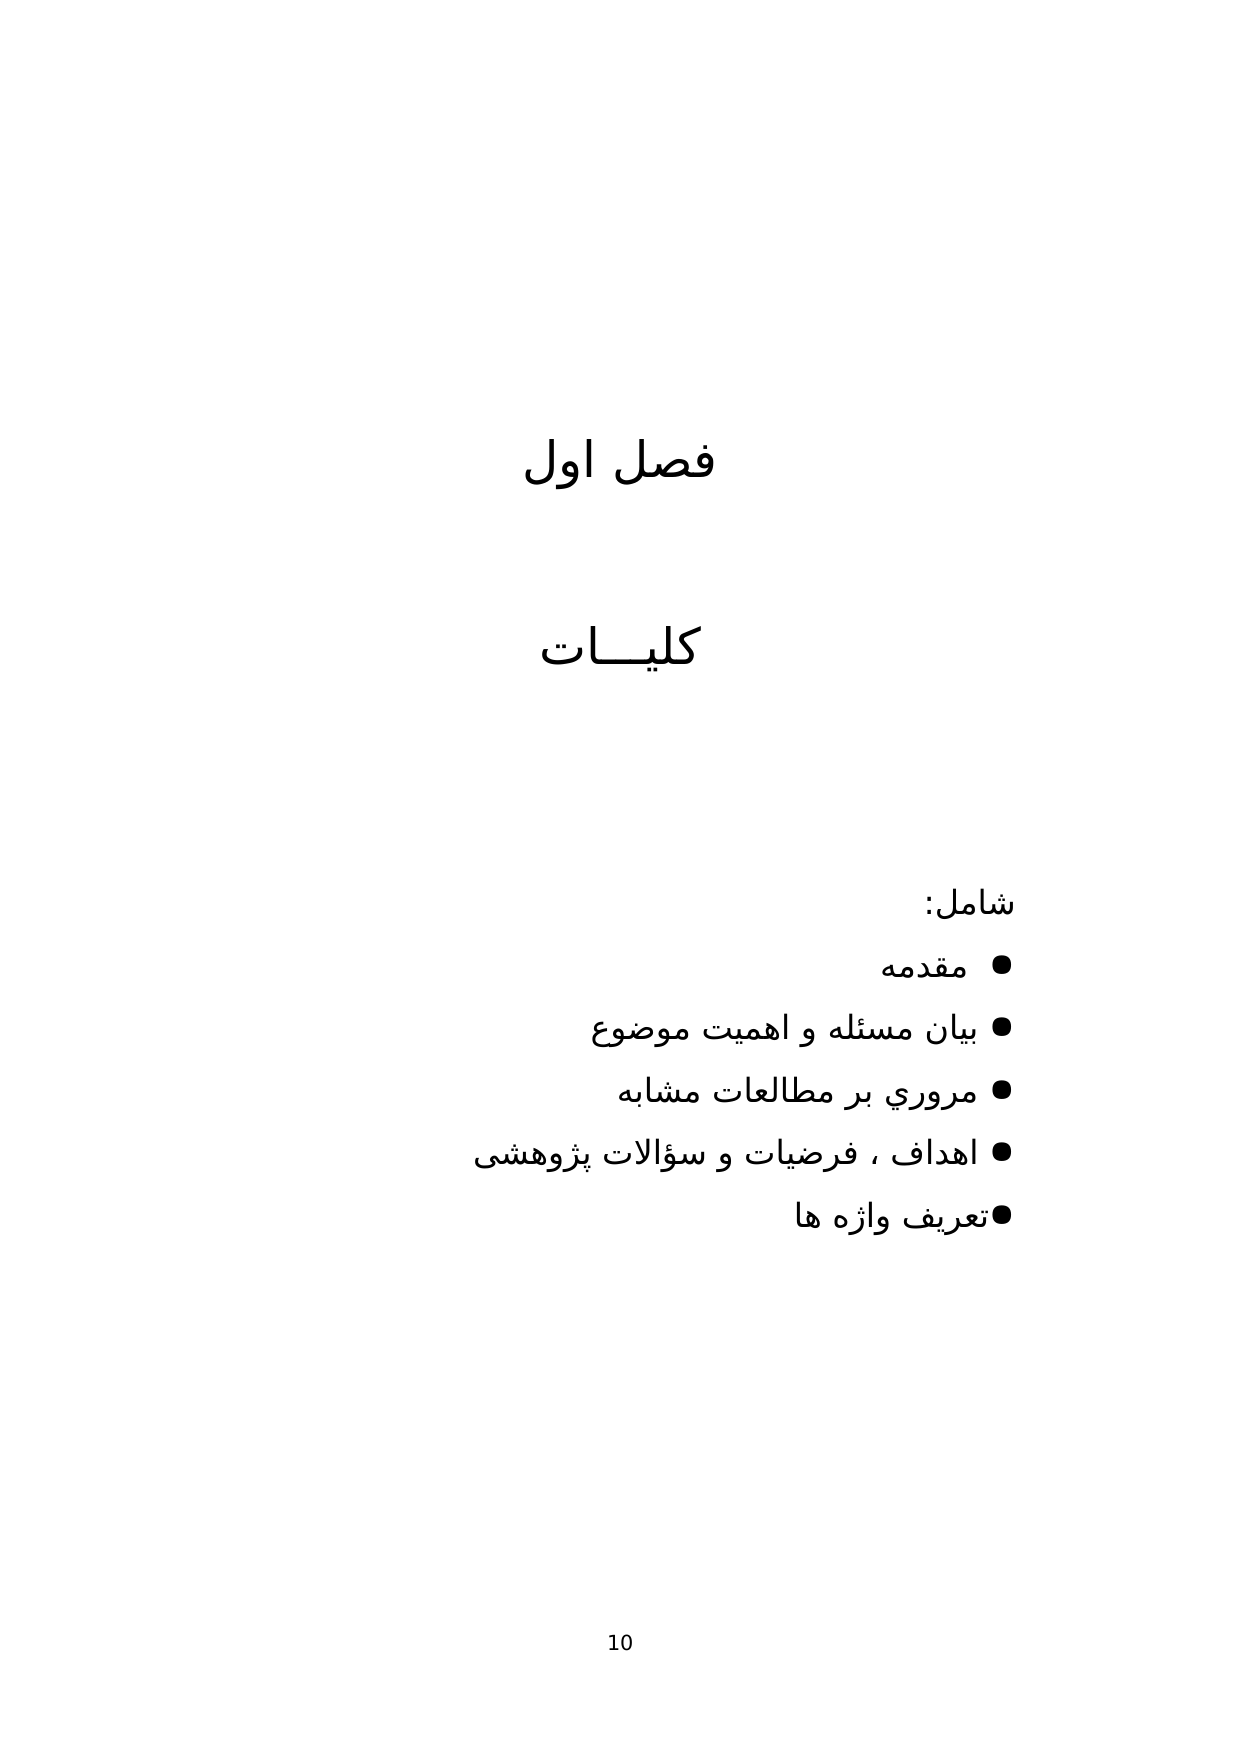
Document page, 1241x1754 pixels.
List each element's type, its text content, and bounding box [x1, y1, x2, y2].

text مروري بر مطالعات مشابه [177, 1052, 1063, 1115]
text اهداف ، فرضيات و سؤالات پژوهشی [177, 1115, 1063, 1177]
text تعریف واژه ها [177, 1177, 1063, 1240]
text فصل اول [177, 427, 1063, 490]
text بيان مسئله و اهميت موضوع [177, 990, 1063, 1052]
text كليـــات [177, 615, 1063, 677]
text شامل: [177, 865, 1063, 927]
text مقدمه [177, 927, 1063, 990]
